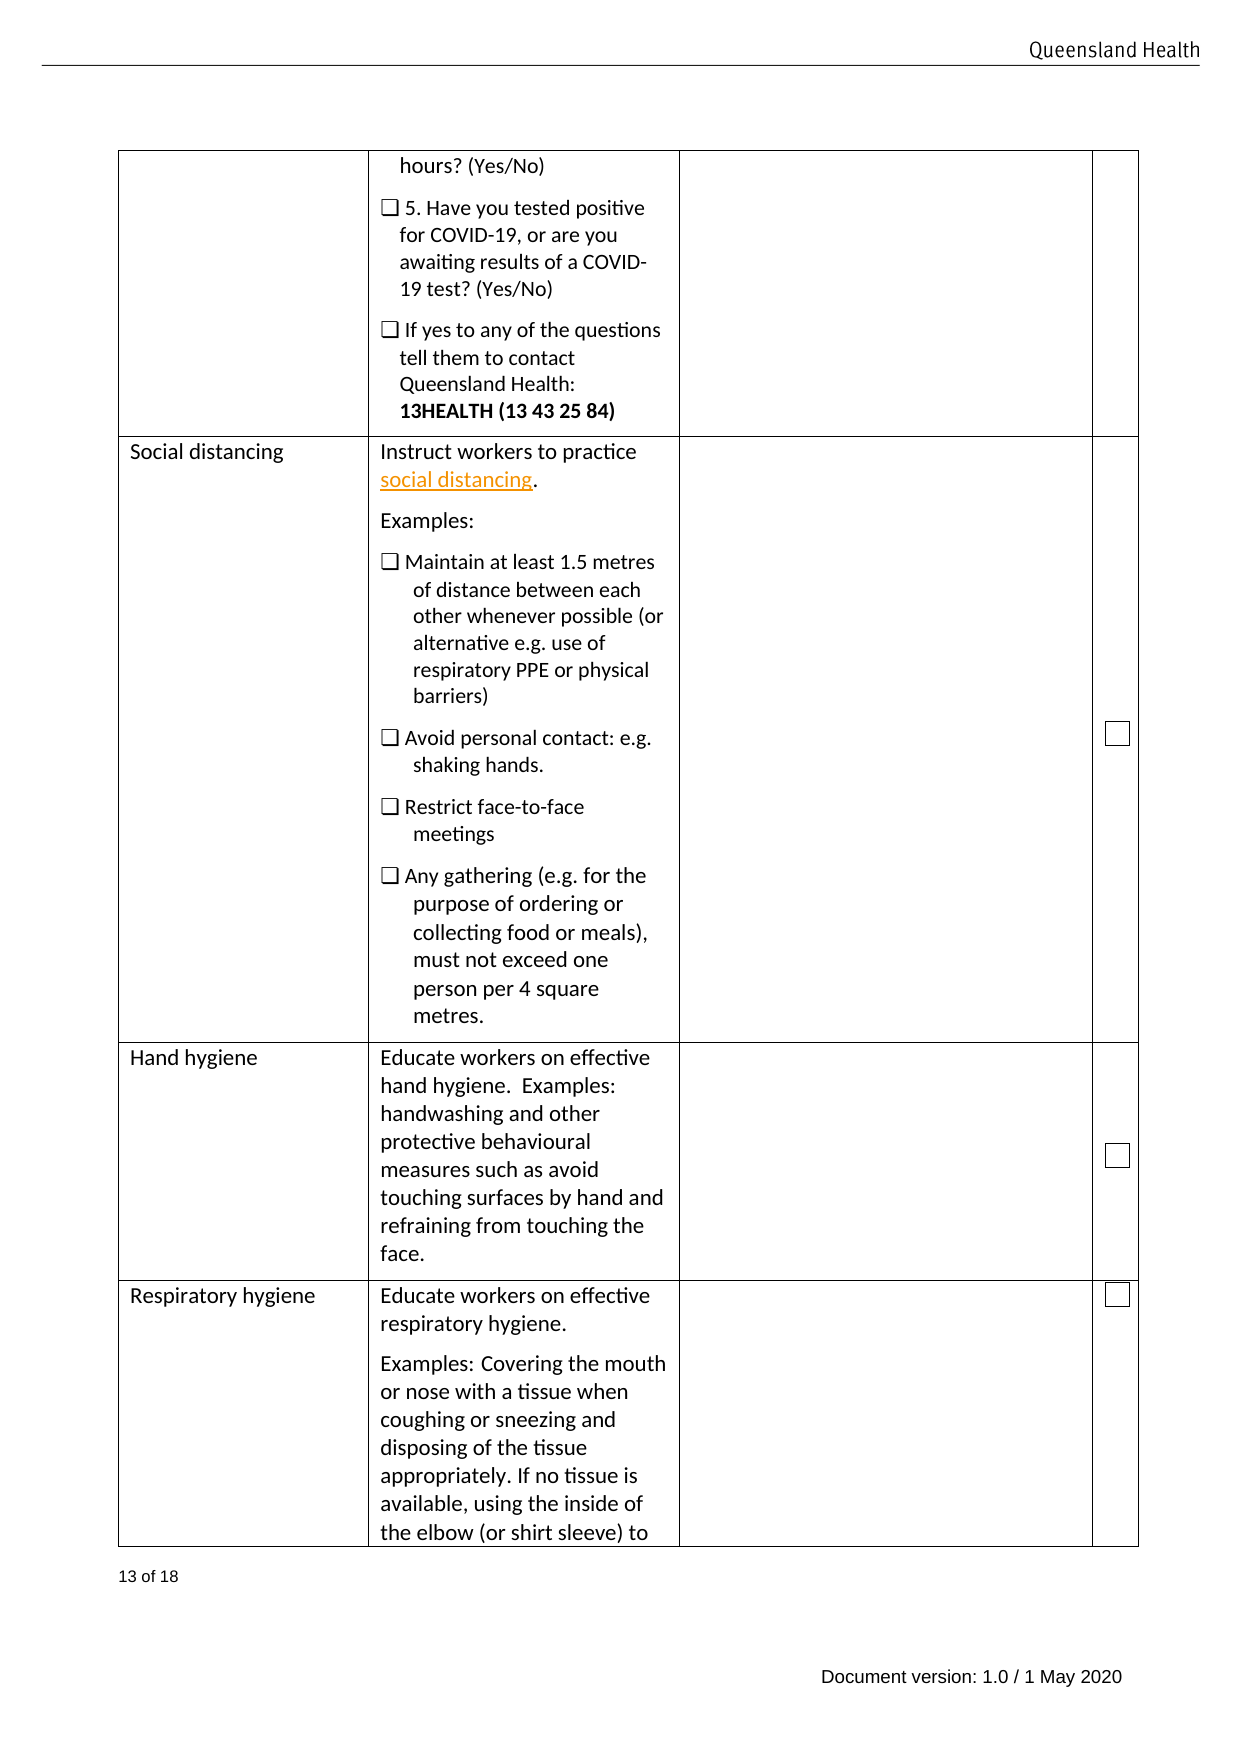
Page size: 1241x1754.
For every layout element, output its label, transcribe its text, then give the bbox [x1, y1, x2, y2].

table_cell [680, 437, 1092, 1042]
table_cell Educate workers on effective hand hygiene. Examples: handwashing and other protective behavioural measures such as avoid touching surfaces by hand and refraining from touching the face. [369, 1043, 679, 1280]
table_cell [1093, 151, 1138, 436]
table_cell Respiratory hygiene [119, 1281, 368, 1546]
table_cell [680, 1043, 1092, 1280]
table_cell [1093, 1043, 1138, 1280]
table_cell [1093, 437, 1138, 1042]
picture [0, 0, 1241, 83]
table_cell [119, 151, 368, 436]
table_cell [369, 1281, 679, 1546]
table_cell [369, 151, 679, 436]
table_cell [1093, 1281, 1138, 1546]
table_cell Hand hygiene [119, 1043, 368, 1280]
table_cell [680, 151, 1092, 436]
table_cell Social distancing [119, 437, 368, 1042]
table_cell [680, 1281, 1092, 1546]
table_cell Instruct workers to practice social distancing. Examples: ❏ Maintain at least 1.5 metres of distance between each other whenever possible (or alternative e.g. use of respiratory PPE or physical barriers) ❏ Avoid personal contact: e.g. shaking hands. ❏ Restrict face-to-face meetings ❏ Any gathering (e.g. for the purpose of ordering or collecting food or meals), must not exceed one person per 4 square metres. [369, 437, 679, 1042]
